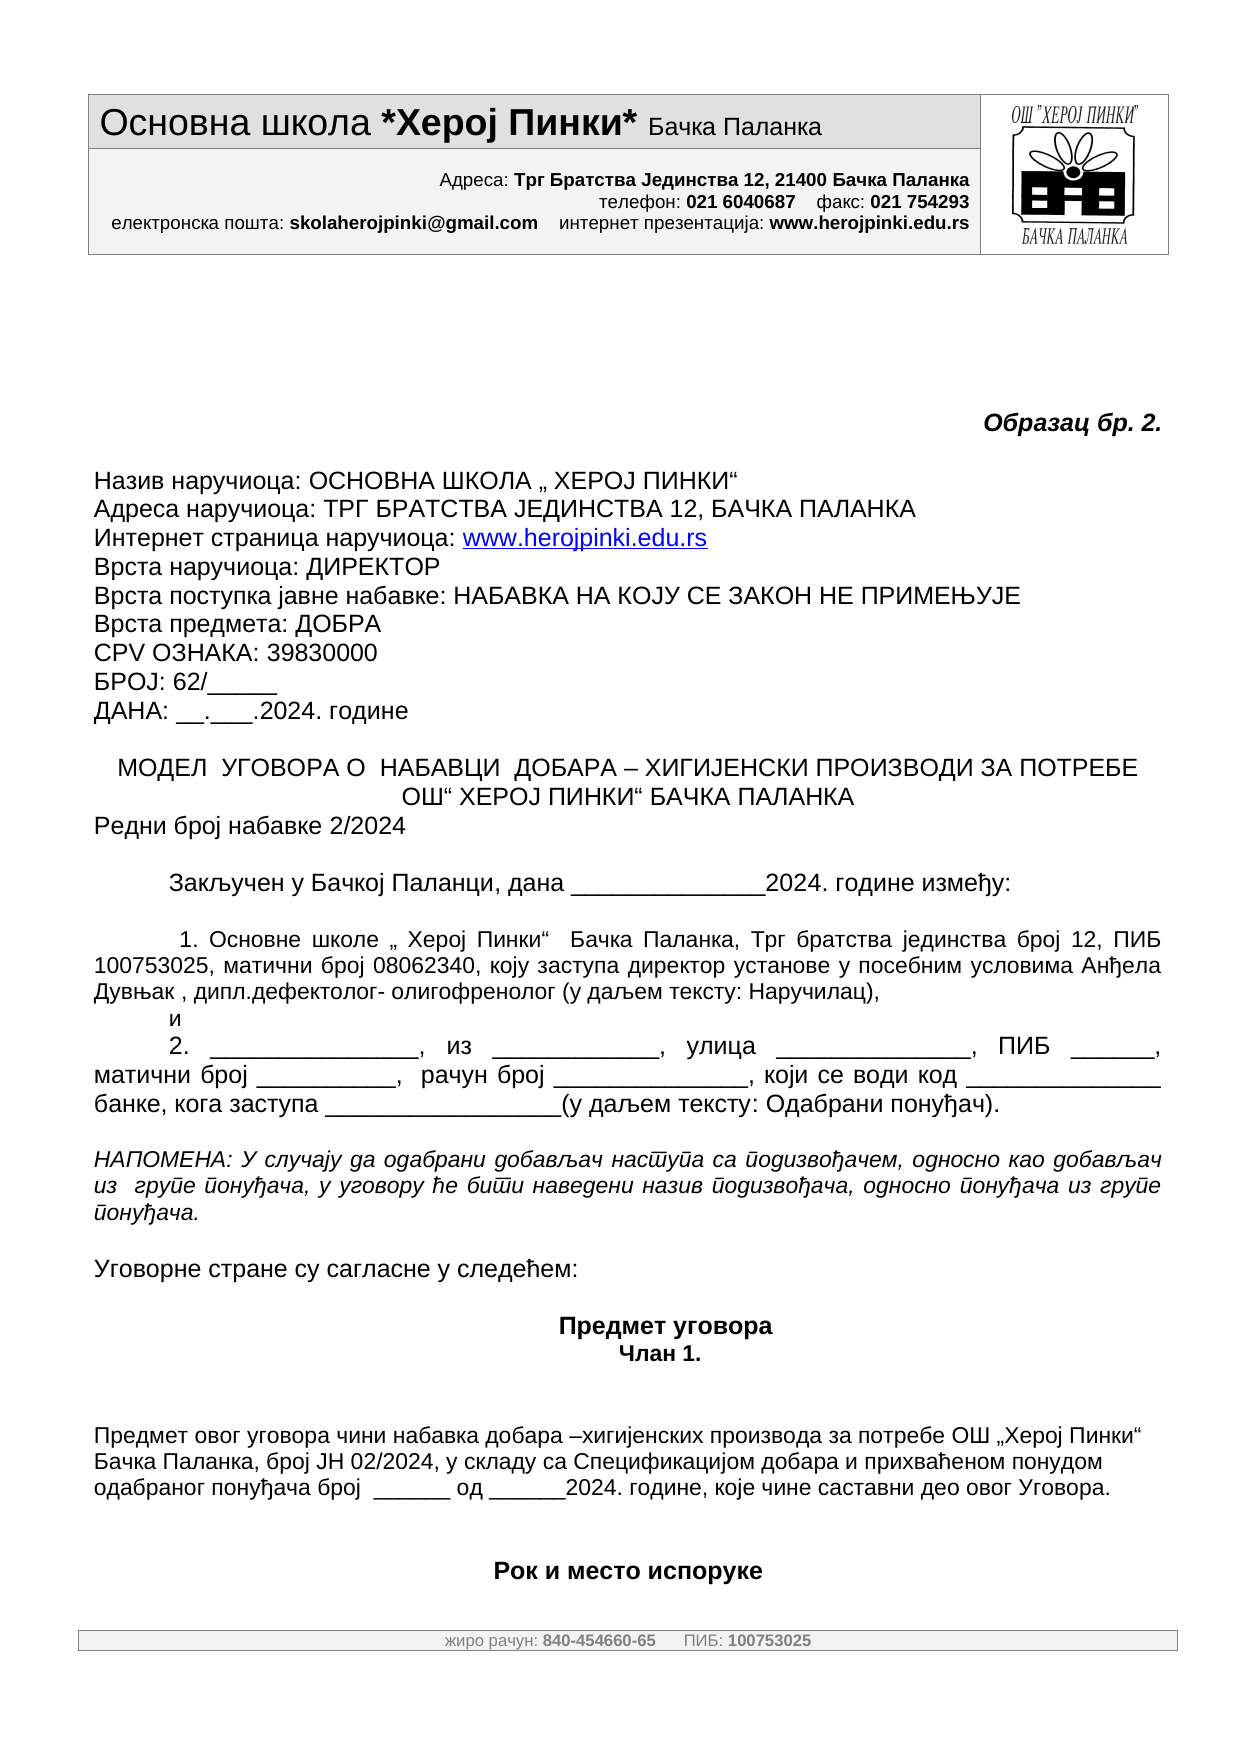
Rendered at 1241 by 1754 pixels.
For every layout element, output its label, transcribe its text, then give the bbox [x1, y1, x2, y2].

text Предмет овог уговора чини набавка добара –хигијенских производа за потребе ОШ „Херој Пинки“ Бачка Паланка, број ЈН 02/2024, у складу са Спецификацијoм добара и прихваћеном понудом одабраног понуђача број ______ од ______2024. године, којe чинe саставни део овог Уговора. [94, 1422, 1162, 1501]
text МОДЕЛ УГОВОРА О НАБАВЦИ ДОБАРА – ХИГИЈЕНСКИ ПРОИЗВОДИ ЗА ПОТРЕБЕ ОШ“ ХЕРОЈ ПИНКИ“ БАЧКА ПАЛАНКА [94, 753, 1162, 811]
text НАПОМЕНА: У случају да одабрани добављач наступа са подизвођачем, односно као добављач из групе понуђача, у уговору ће бити наведени назив подизвођача, односно понуђача из групе понуђача. [94, 1146, 1162, 1225]
text Интернет страница наручиоца: www.herojpinki.edu.rs [94, 523, 1162, 552]
text Врста предмета: ДОБРА [94, 609, 1162, 638]
text Назив наручиоца: ОСНОВНА ШКОЛА „ ХЕРОЈ ПИНКИ“ [94, 466, 1162, 494]
text ДАНА: __.___.2024. године [94, 696, 1162, 724]
text БРОЈ: 62/_____ [94, 667, 1162, 696]
text и [94, 1005, 1162, 1031]
text CPV ОЗНАКА: 39830000 [94, 638, 1162, 667]
text 1. Основне школе „ Херој Пинки“ Бачка Паланка, Трг братства јединства број 12, ПИБ 100753025, матични број 08062340, коју заступа директор установе у посебним условима Анђела Дувњак , дипл.дефектолог- олигофренолог (у даљем тексту: Наручилац), [94, 926, 1162, 1005]
text Адреса наручиоца: ТРГ БРАТСТВА ЈЕДИНСТВА 12, БАЧКА ПАЛАНКА [94, 494, 1162, 523]
text Предмет уговора [94, 1311, 1162, 1340]
text Уговорне стране су сагласне у следећем: [94, 1254, 1162, 1283]
text Врста наручиоца: ДИРЕКТОР [94, 552, 1162, 581]
text Образац бр. 2. [94, 408, 1162, 437]
text Врста поступка јавне набавке: НАБАВКА НА КОЈУ СЕ ЗАКОН НЕ ПРИМЕЊУЈЕ [94, 581, 1162, 609]
text 2. _______________, из ____________, улица ______________, ПИБ ______, матични број __________, рачун број ______________, који се води код ______________ банке, кога заступа _________________(у даљем тексту: Одабрани понуђач). [94, 1031, 1162, 1117]
picture [1010, 105, 1139, 244]
text Редни број набавке 2/2024 [94, 811, 1162, 839]
text Рок и место испоруке [94, 1556, 1162, 1584]
text Члан 1. [544, 1340, 1162, 1366]
text Закључен у Бачкој Паланци, дана ______________2024. године између: [94, 868, 1162, 897]
